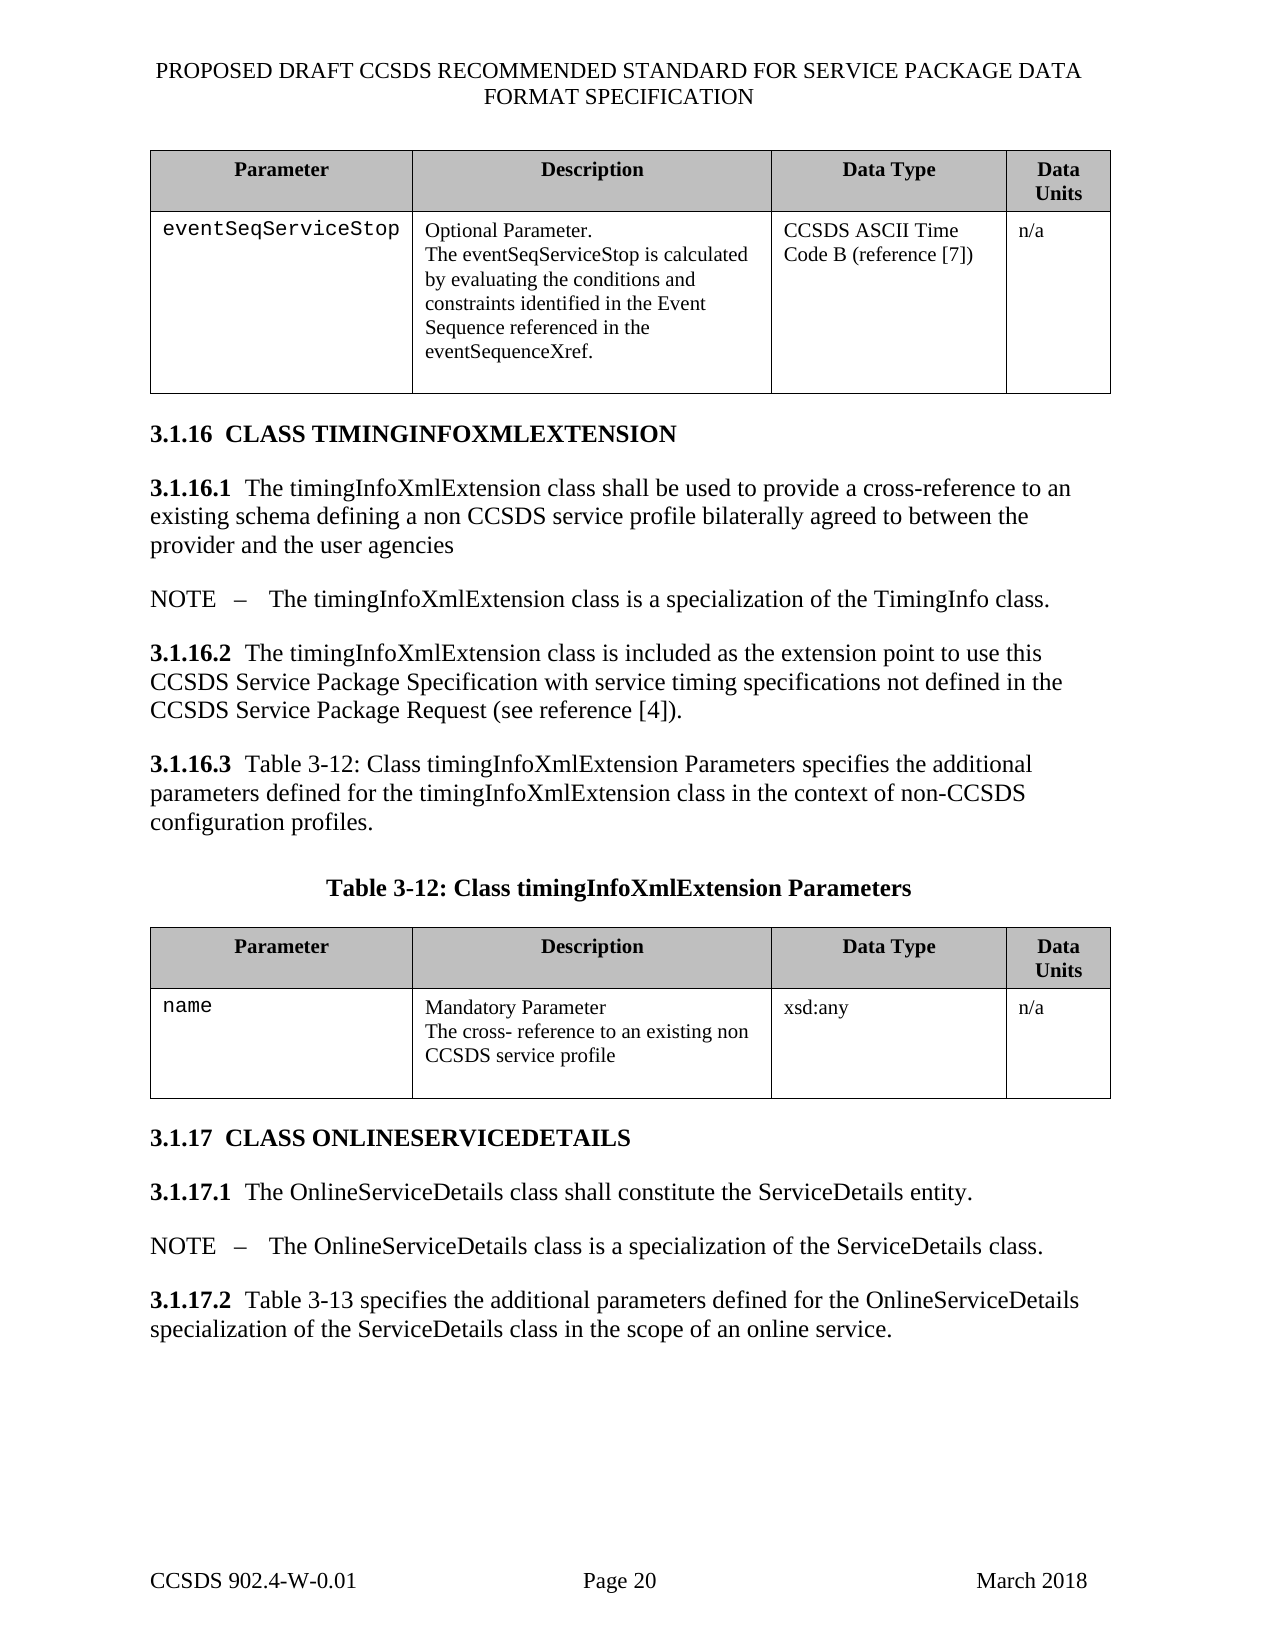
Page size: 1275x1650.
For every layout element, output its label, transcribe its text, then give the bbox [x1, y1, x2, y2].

table_header Parameter [151, 151, 412, 211]
text NOTE – The OnlineServiceDetails class is a specialization of the ServiceDetails class. [150, 1231, 1087, 1260]
subtitle CLASS timingInfoXmlExtension [150, 419, 1087, 448]
text NOTE – The timingInfoXmlExtension class is a specialization of the TimingInfo class. [150, 584, 1087, 613]
table_header Data Type [772, 928, 1006, 988]
table_cell Optional Parameter. The eventSeqServiceStop is calculated by evaluating the conditions and constraints identified in the Event Sequence referenced in the eventSequenceXref. [413, 212, 771, 393]
subtitle The OnlineServiceDetails class shall constitute the ServiceDetails entity. [150, 1177, 1087, 1206]
table_header Description [413, 151, 771, 211]
subtitle CLASS OnlineServiceDetails [150, 1123, 1087, 1152]
table_header Parameter [151, 928, 412, 988]
table_header Data Type [772, 151, 1006, 211]
subtitle The timingInfoXmlExtension class shall be used to provide a cross-reference to an existing schema defining a non CCSDS service profile bilaterally agreed to between the provider and the user agencies [150, 473, 1087, 559]
table_cell n/a [1007, 212, 1110, 393]
subtitle Table 3-13 specifies the additional parameters defined for the OnlineServiceDetails specialization of the ServiceDetails class in the scope of an online service. [150, 1285, 1087, 1343]
table_cell xsd:any [772, 989, 1006, 1097]
table_cell n/a [1007, 989, 1110, 1097]
table_cell eventSeqServiceStop [151, 212, 412, 393]
table_cell CCSDS ASCII Time Code B (reference [7]) [772, 212, 1006, 393]
table_cell name [151, 989, 412, 1097]
table_header Data Units [1007, 151, 1110, 211]
table_header Data Units [1007, 928, 1110, 988]
subtitle Table 3-12: Class timingInfoXmlExtension Parameters specifies the additional parameters defined for the timingInfoXmlExtension class in the context of non-CCSDS configuration profiles. [150, 749, 1087, 836]
table_cell Mandatory Parameter The cross- reference to an existing non CCSDS service profile [413, 989, 771, 1097]
subtitle The timingInfoXmlExtension class is included as the extension point to use this CCSDS Service Package Specification with service timing specifications not defined in the CCSDS Service Package Request (see reference [4]). [150, 638, 1087, 724]
table_header Description [413, 928, 771, 988]
